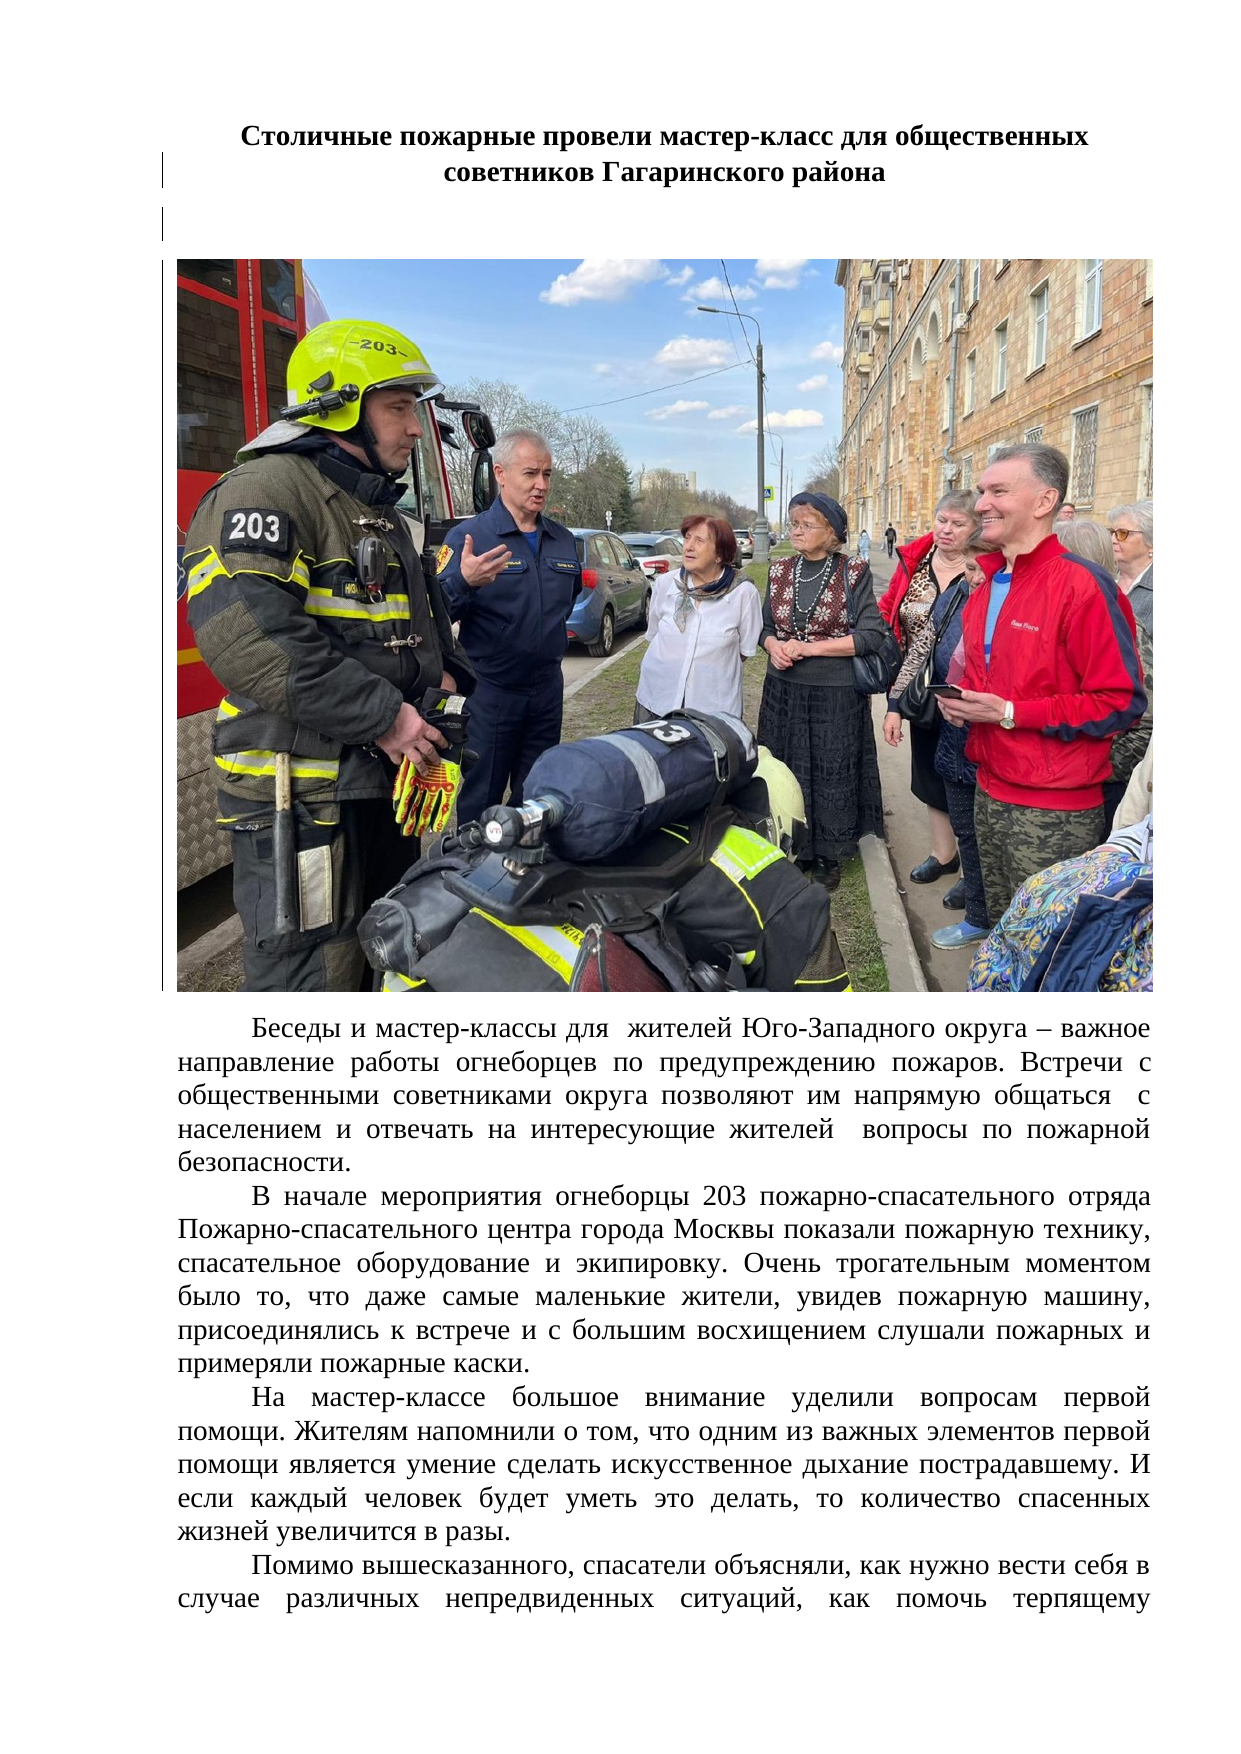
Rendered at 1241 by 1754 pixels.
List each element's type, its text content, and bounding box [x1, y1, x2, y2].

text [177, 1547, 1152, 1614]
text Беседы и мастер-классы для жителей Юго-Западного округа – важное направление работы огнеборцев по предупреждению пожаров. Встречи с общественными советниками округа позволяют им напрямую общаться с населением и отвечать на интересующие жителей вопросы по пожарной безопасности. [177, 1010, 1152, 1178]
text Столичные пожарные провели мастер-класс для общественных советников Гагаринского района [177, 118, 1152, 188]
picture [177, 259, 1153, 992]
text На мастер-классе большое внимание уделили вопросам первой помощи. Жителям напомнили о том, что одним из важных элементов первой помощи является умение сделать искусственное дыхание пострадавшему. И если каждый человек будет уметь это делать, то количество спасенных жизней увеличится в разы. [177, 1379, 1152, 1547]
text В начале мероприятия огнеборцы 203 пожарно-спасательного отряда Пожарно-спасательного центра города Москвы показали пожарную технику, спасательное оборудование и экипировку. Очень трогательным моментом было то, что даже самые маленькие жители, увидев пожарную машину, присоединялись к встрече и с большим восхищением слушали пожарных и примеряли пожарные каски. [177, 1178, 1152, 1379]
